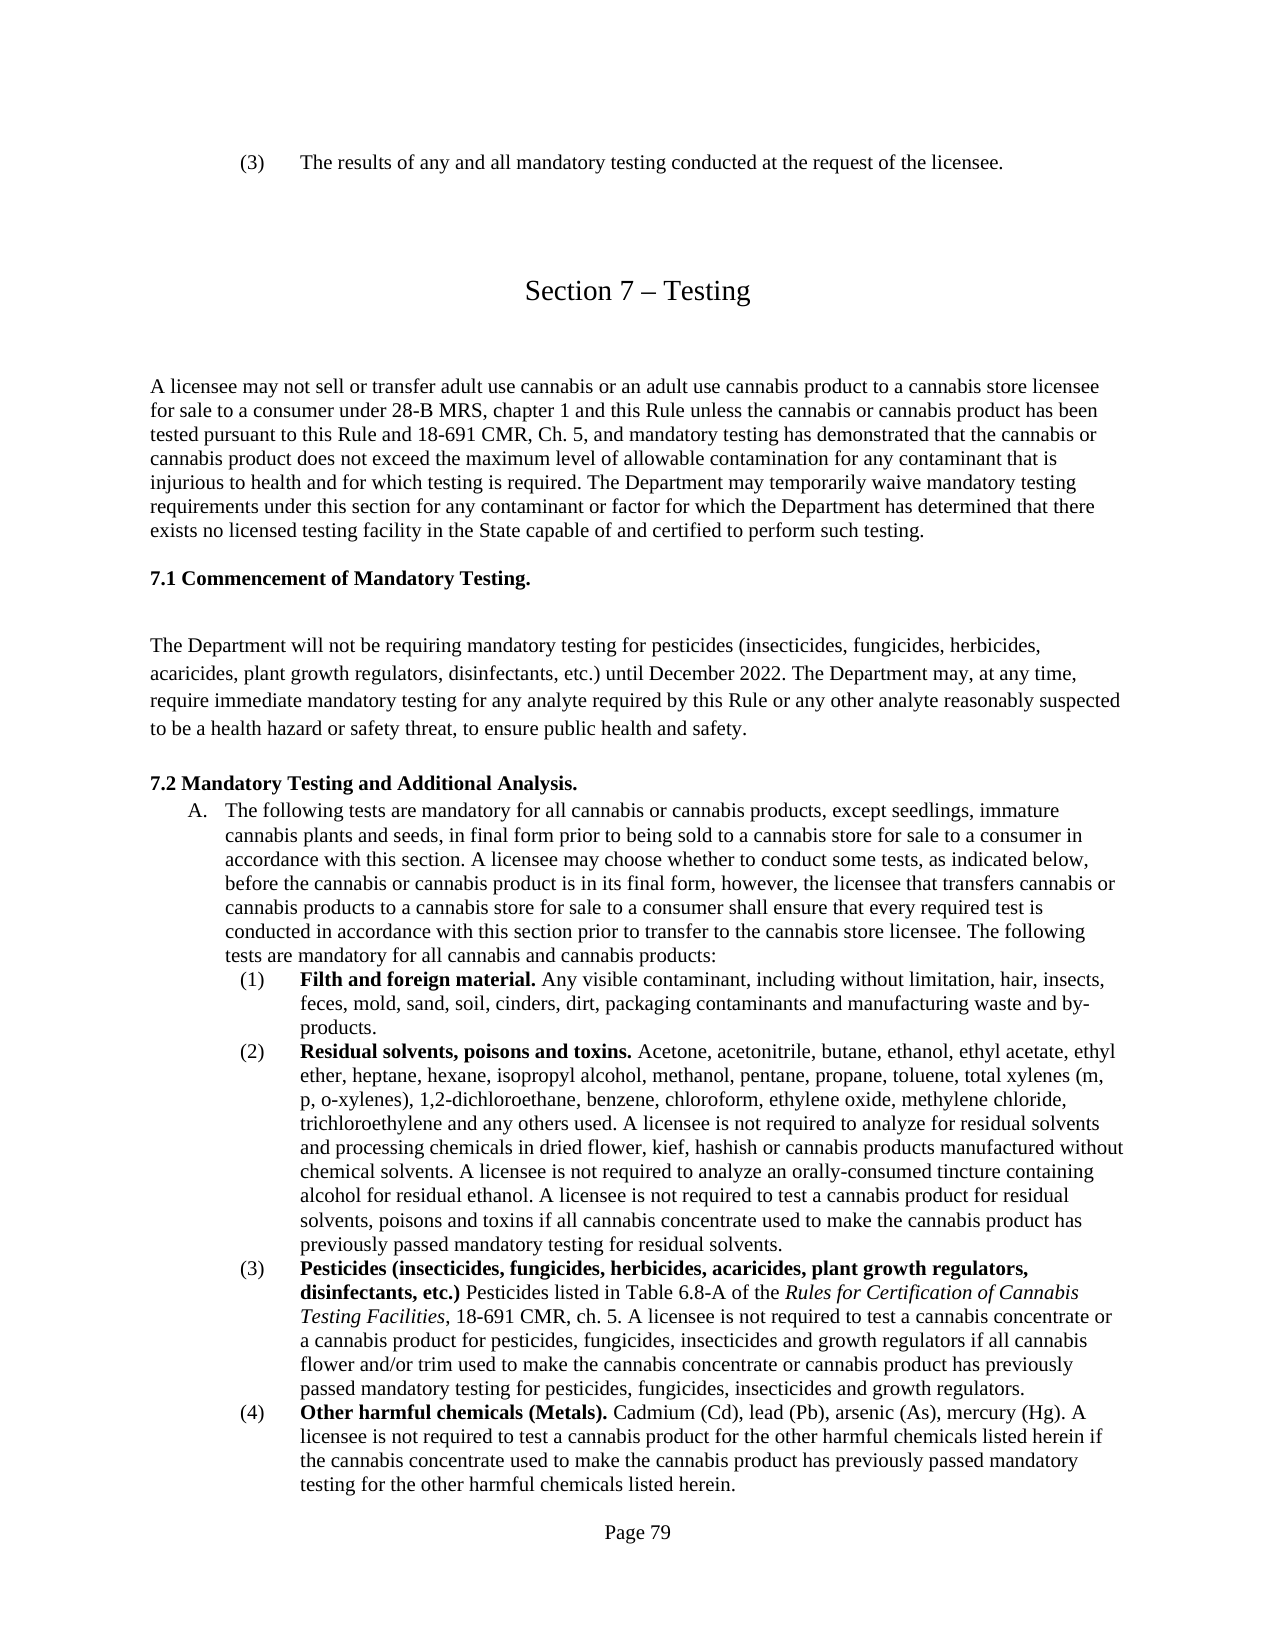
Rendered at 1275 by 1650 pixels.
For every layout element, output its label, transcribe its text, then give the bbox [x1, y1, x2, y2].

list Filth and foreign material. Any visible contaminant, including without limitation, hair, insects, feces, mold, sand, soil, cinders, dirt, packaging contaminants and manufacturing waste and by-products. [240, 967, 1125, 1039]
text 7.2 Mandatory Testing and Additional Analysis. [150, 771, 1125, 795]
subtitle Section 7 – Testing [150, 273, 1125, 307]
list The following tests are mandatory for all cannabis or cannabis products, except seedlings, immature cannabis plants and seeds, in final form prior to being sold to a cannabis store for sale to a consumer in accordance with this section. A licensee may choose whether to conduct some tests, as indicated below, before the cannabis or cannabis product is in its final form, however, the licensee that transfers cannabis or cannabis products to a cannabis store for sale to a consumer shall ensure that every required test is conducted in accordance with this section prior to transfer to the cannabis store licensee. The following tests are mandatory for all cannabis and cannabis products: [187, 798, 1125, 967]
list Residual solvents, poisons and toxins. Acetone, acetonitrile, butane, ethanol, ethyl acetate, ethyl ether, heptane, hexane, isopropyl alcohol, methanol, pentane, propane, toluene, total xylenes (m, p, o-xylenes), 1,2-dichloroethane, benzene, chloroform, ethylene oxide, methylene chloride, trichloroethylene and any others used. A licensee is not required to analyze for residual solvents and processing chemicals in dried flower, kief, hashish or cannabis products manufactured without chemical solvents. A licensee is not required to analyze an orally-consumed tincture containing alcohol for residual ethanol. A licensee is not required to test a cannabis product for residual solvents, poisons and toxins if all cannabis concentrate used to make the cannabis product has previously passed mandatory testing for residual solvents. [240, 1039, 1125, 1256]
text A licensee may not sell or transfer adult use cannabis or an adult use cannabis product to a cannabis store licensee for sale to a consumer under 28-B MRS, chapter 1 and this Rule unless the cannabis or cannabis product has been tested pursuant to this Rule and 18-691 CMR, Ch. 5, and mandatory testing has demonstrated that the cannabis or cannabis product does not exceed the maximum level of allowable contamination for any contaminant that is injurious to health and for which testing is required. The Department may temporarily waive mandatory testing requirements under this section for any contaminant or factor for which the Department has determined that there exists no licensed testing facility in the State capable of and certified to perform such testing. [150, 373, 1125, 542]
text 7.1 Commencement of Mandatory Testing. [150, 566, 1125, 590]
list The results of any and all mandatory testing conducted at the request of the licensee. [240, 150, 1125, 174]
text The Department will not be requiring mandatory testing for pesticides (insecticides, fungicides, herbicides, acaricides, plant growth regulators, disinfectants, etc.) until December 2022. The Department may, at any time, require immediate mandatory testing for any analyte required by this Rule or any other analyte reasonably suspected to be a health hazard or safety threat, to ensure public health and safety. [150, 633, 1125, 740]
list Pesticides (insecticides, fungicides, herbicides, acaricides, plant growth regulators, disinfectants, etc.) Pesticides listed in Table 6.8-A of the Rules for Certification of Cannabis Testing Facilities, 18-691 CMR, ch. 5. A licensee is not required to test a cannabis concentrate or a cannabis product for pesticides, fungicides, insecticides and growth regulators if all cannabis flower and/or trim used to make the cannabis concentrate or cannabis product has previously passed mandatory testing for pesticides, fungicides, insecticides and growth regulators. [240, 1256, 1125, 1400]
list Other harmful chemicals (Metals). Cadmium (Cd), lead (Pb), arsenic (As), mercury (Hg). A licensee is not required to test a cannabis product for the other harmful chemicals listed herein if the cannabis concentrate used to make the cannabis product has previously passed mandatory testing for the other harmful chemicals listed herein. [240, 1400, 1125, 1496]
